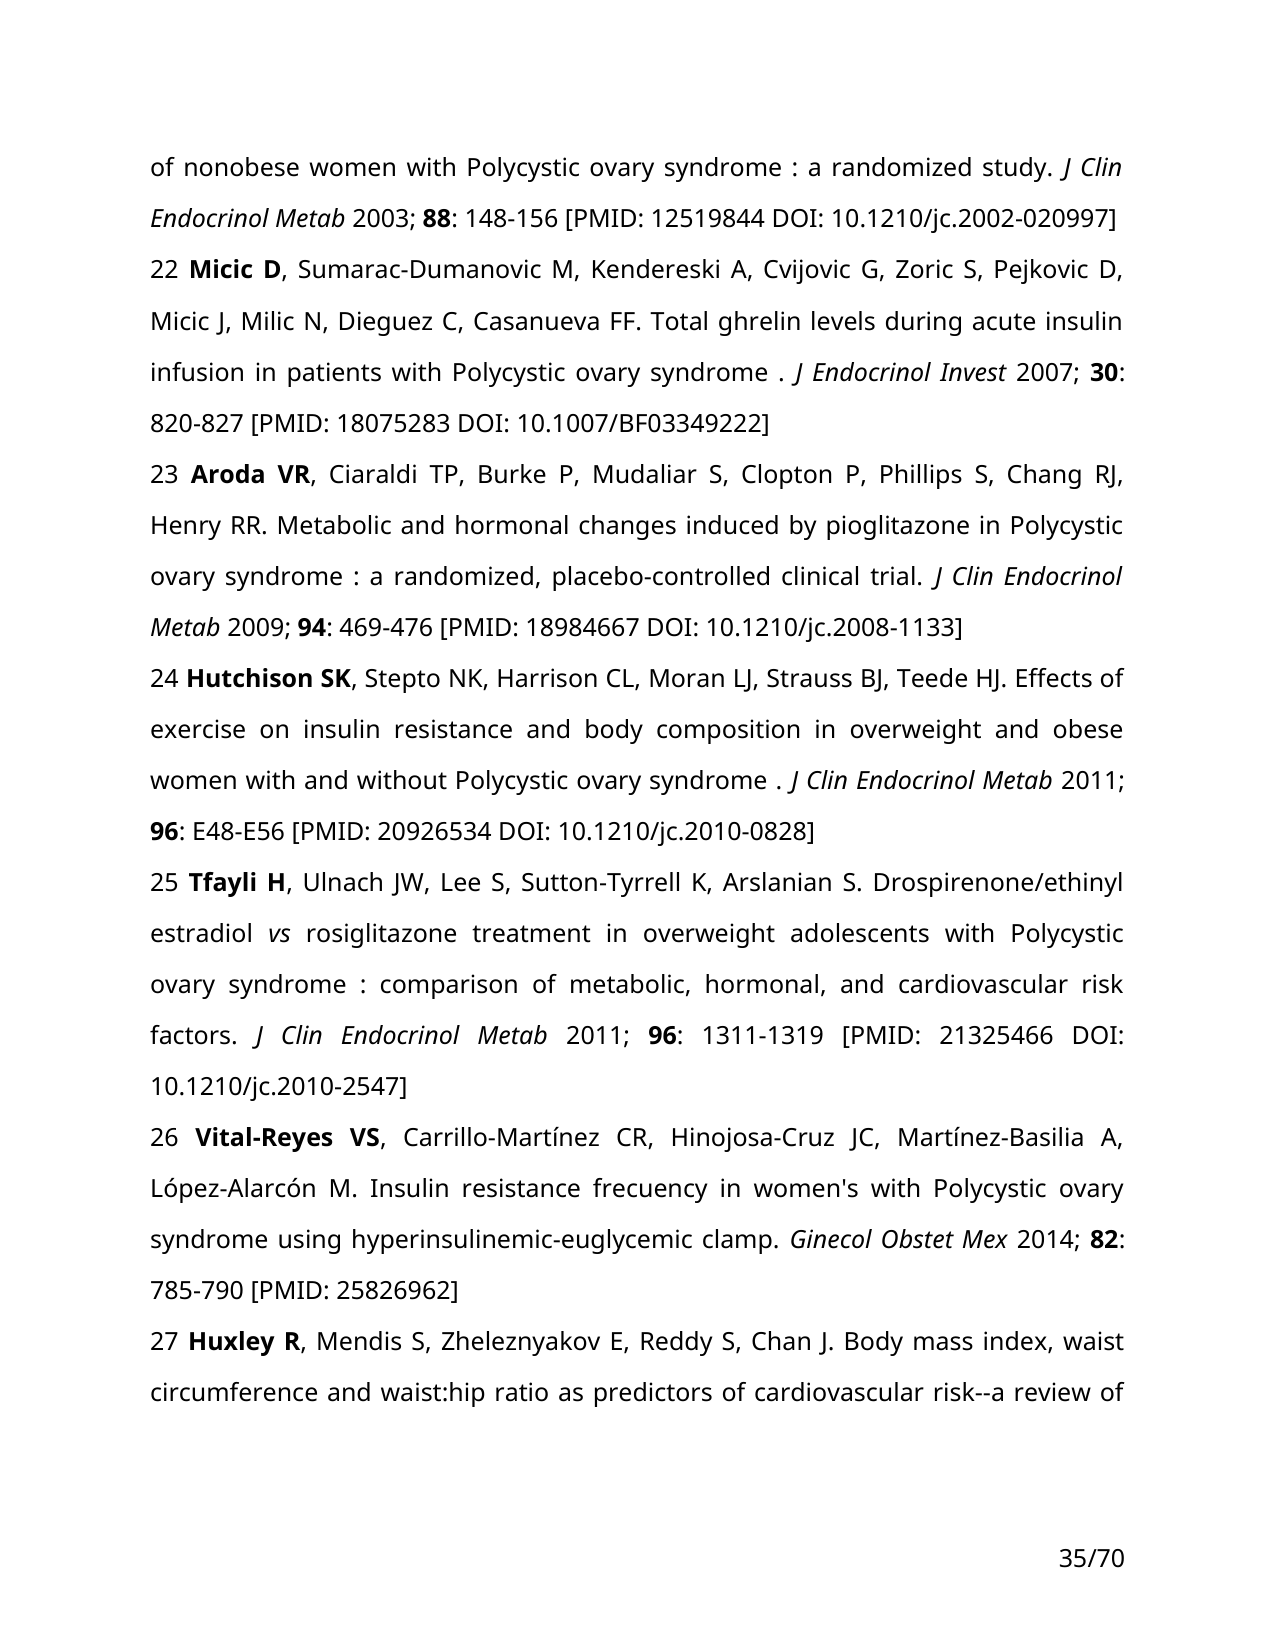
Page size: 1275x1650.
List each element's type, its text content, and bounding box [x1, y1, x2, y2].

text 25 Tfayli H, Ulnach JW, Lee S, Sutton-Tyrrell K, Arslanian S. Drospirenone/ethinyl estradiol vs rosiglitazone treatment in overweight adolescents with Polycystic ovary syndrome : comparison of metabolic, hormonal, and cardiovascular risk factors. J Clin Endocrinol Metab 2011; 96: 1311-1319 [PMID: 21325466 DOI: 10.1210/jc.2010-2547] [150, 864, 1125, 1103]
text 26 Vital-Reyes VS, Carrillo-Martínez CR, Hinojosa-Cruz JC, Martínez-Basilia A, López-Alarcón M. Insulin resistance frecuency in women's with Polycystic ovary syndrome using hyperinsulinemic-euglycemic clamp. Ginecol Obstet Mex 2014; 82: 785-790 [PMID: 25826962] [150, 1120, 1125, 1307]
text 23 Aroda VR, Ciaraldi TP, Burke P, Mudaliar S, Clopton P, Phillips S, Chang RJ, Henry RR. Metabolic and hormonal changes induced by pioglitazone in Polycystic ovary syndrome : a randomized, placebo-controlled clinical trial. J Clin Endocrinol Metab 2009; 94: 469-476 [PMID: 18984667 DOI: 10.1210/jc.2008-1133] [150, 456, 1125, 643]
text 22 Micic D, Sumarac-Dumanovic M, Kendereski A, Cvijovic G, Zoric S, Pejkovic D, Micic J, Milic N, Dieguez C, Casanueva FF. Total ghrelin levels during acute insulin infusion in patients with Polycystic ovary syndrome . J Endocrinol Invest 2007; 30: 820-827 [PMID: 18075283 DOI: 10.1007/BF03349222] [150, 252, 1125, 439]
text 24 Hutchison SK, Stepto NK, Harrison CL, Moran LJ, Strauss BJ, Teede HJ. Effects of exercise on insulin resistance and body composition in overweight and obese women with and without Polycystic ovary syndrome . J Clin Endocrinol Metab 2011; 96: E48-E56 [PMID: 20926534 DOI: 10.1210/jc.2010-0828] [150, 660, 1125, 848]
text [150, 150, 1125, 235]
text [150, 1324, 1125, 1409]
